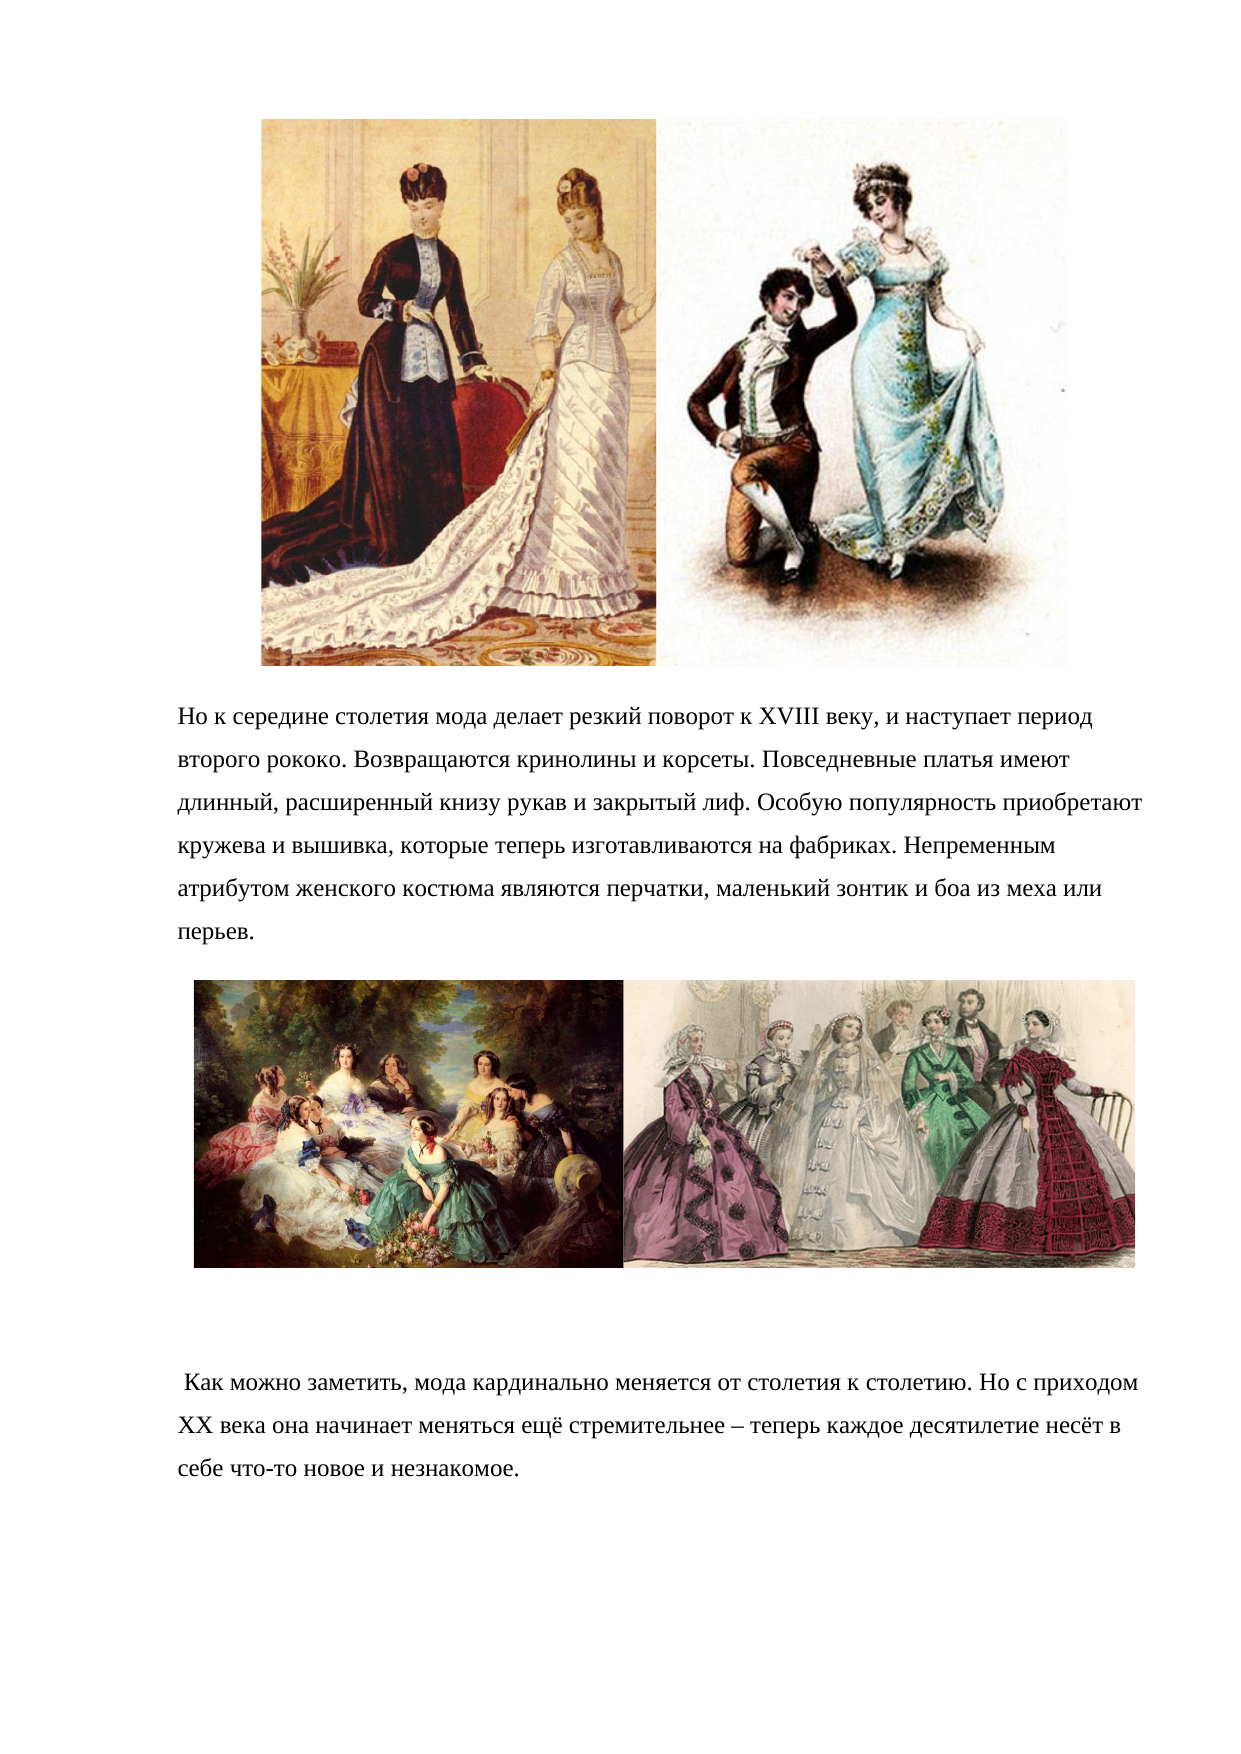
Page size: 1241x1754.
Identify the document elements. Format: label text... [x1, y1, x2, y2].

text Но к середине столетия мода делает резкий поворот к XVIII веку, и наступает период второго рококо. Возвращаются кринолины и корсеты. Повседневные платья имеют длинный, расширенный книзу рукав и закрытый лиф. Особую популярность приобретают кружева и вышивка, которые теперь изготавливаются на фабриках. Непременным атрибутом женского костюма являются перчатки, маленький зонтик и боа из меха или перьев. [177, 701, 1152, 945]
picture [193, 980, 1135, 1268]
picture [261, 118, 1068, 666]
text Как можно заметить, мода кардинально меняется от столетия к столетию. Но с приходом XX века она начинает меняться ещё стремительнее – теперь каждое десятилетие несёт в себе что-то новое и незнакомое. [177, 1367, 1152, 1482]
